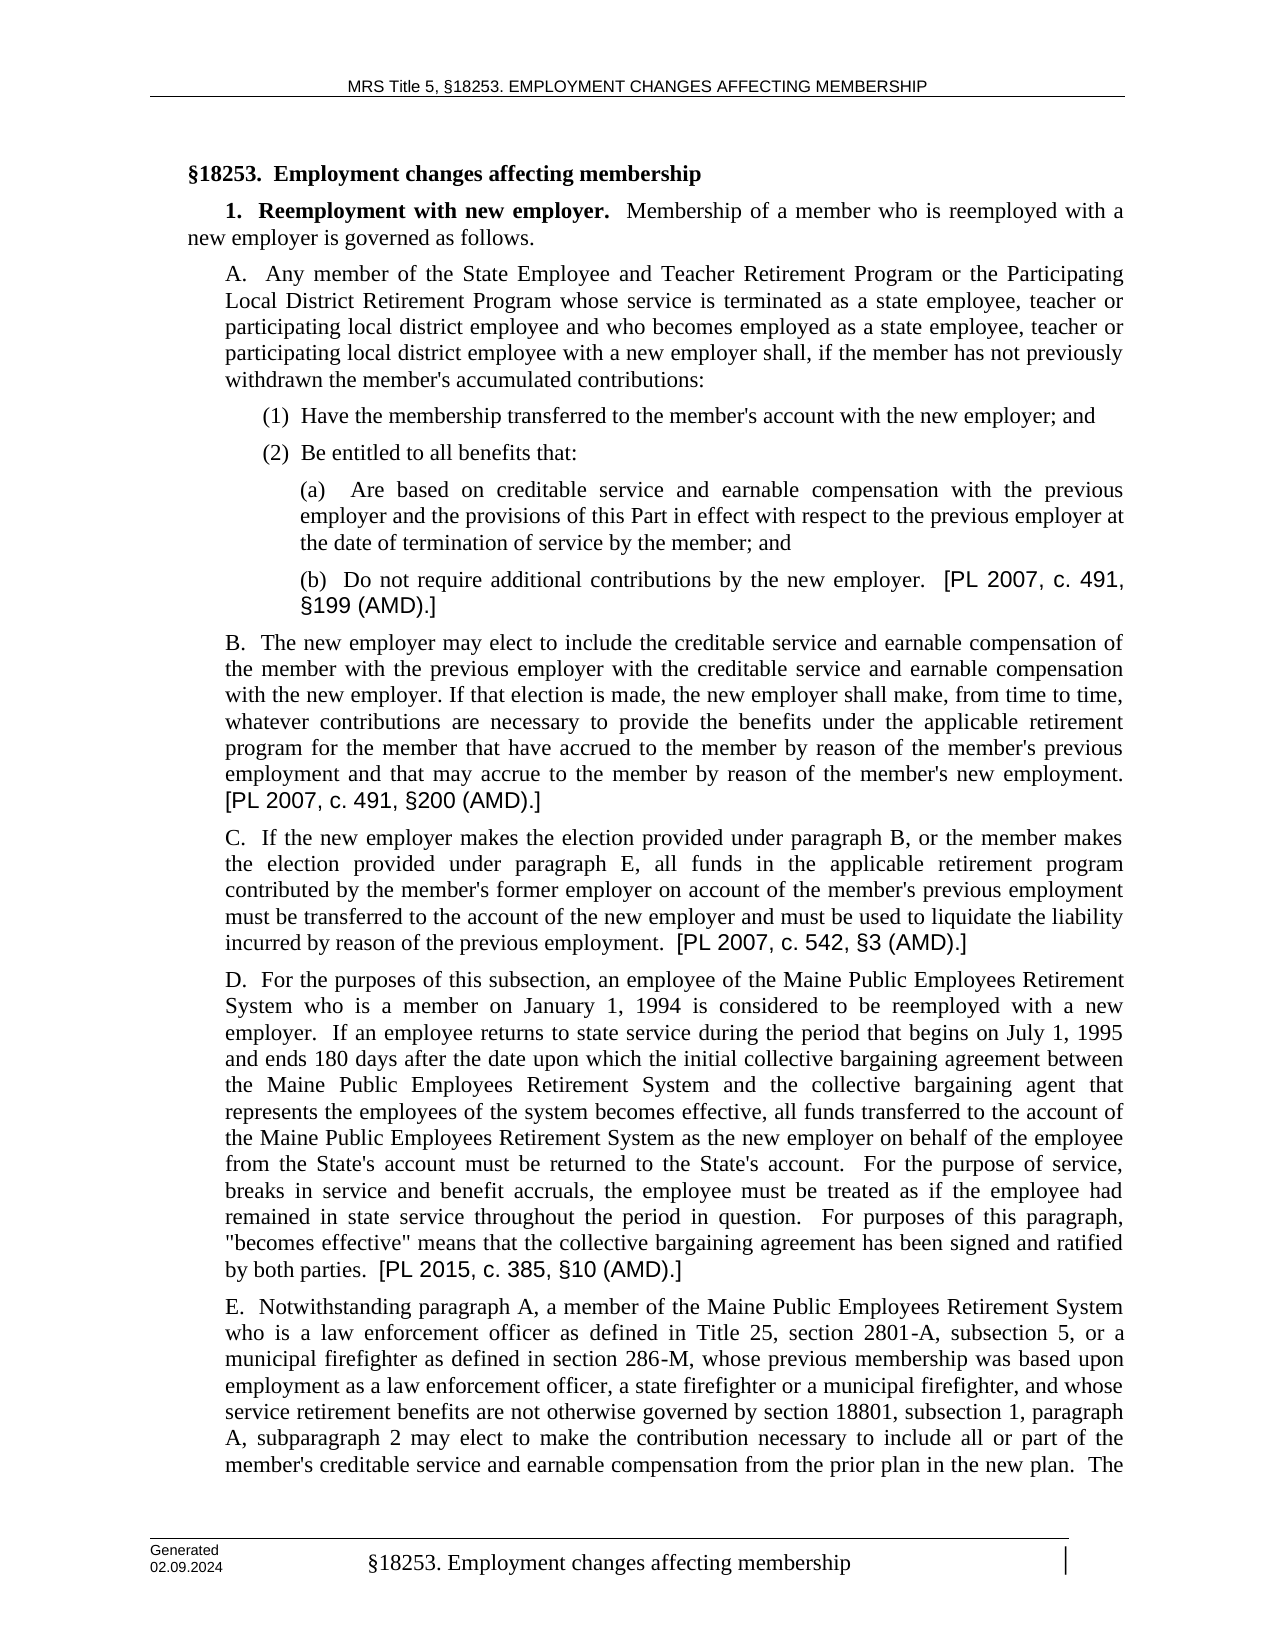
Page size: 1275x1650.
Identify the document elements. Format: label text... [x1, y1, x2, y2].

text (b) Do not require additional contributions by the new employer. [PL 2007, c. 491, §199 (AMD).] [300, 566, 1125, 618]
text D. For the purposes of this subsection, an employee of the Maine Public Employees Retirement System who is a member on January 1, 1994 is considered to be reemployed with a new employer. If an employee returns to state service during the period that begins on July 1, 1995 and ends 180 days after the date upon which the initial collective bargaining agreement between the Maine Public Employees Retirement System and the collective bargaining agent that represents the employees of the system becomes effective, all funds transferred to the account of the Maine Public Employees Retirement System as the new employer on behalf of the employee from the State's account must be returned to the State's account. For the purpose of service, breaks in service and benefit accruals, the employee must be treated as if the employee had remained in state service throughout the period in question. For purposes of this paragraph, "becomes effective" means that the collective bargaining agreement has been signed and ratified by both parties. [PL 2015, c. 385, §10 (AMD).] [225, 966, 1125, 1282]
text C. If the new employer makes the election provided under paragraph B, or the member makes the election provided under paragraph E, all funds in the applicable retirement program contributed by the member's former employer on account of the member's previous employment must be transferred to the account of the new employer and must be used to liquidate the liability incurred by reason of the previous employment. [PL 2007, c. 542, §3 (AMD).] [225, 824, 1125, 956]
text A. Any member of the State Employee and Teacher Retirement Program or the Participating Local District Retirement Program whose service is terminated as a state employee, teacher or participating local district employee and who becomes employed as a state employee, teacher or participating local district employee with a new employer shall, if the member has not previously withdrawn the member's accumulated contributions: [225, 260, 1125, 392]
text (a) Are based on creditable service and earnable compensation with the previous employer and the provisions of this Part in effect with respect to the previous employer at the date of termination of service by the member; and [300, 476, 1125, 555]
text (2) Be entitled to all benefits that: [262, 439, 1125, 466]
text 1. Reemployment with new employer. Membership of a member who is reemployed with a new employer is governed as follows. [187, 197, 1125, 250]
text B. The new employer may elect to include the creditable service and earnable compensation of the member with the previous employer with the creditable service and earnable compensation with the new employer. If that election is made, the new employer shall make, from time to time, whatever contributions are necessary to provide the benefits under the applicable retirement program for the member that have accrued to the member by reason of the member's previous employment and that may accrue to the member by reason of the member's new employment. [PL 2007, c. 491, §200 (AMD).] [225, 629, 1125, 813]
text (1) Have the membership transferred to the member's account with the new employer; and [262, 402, 1125, 429]
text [225, 1293, 1125, 1477]
text §18253. Employment changes affecting membership [187, 160, 1125, 187]
